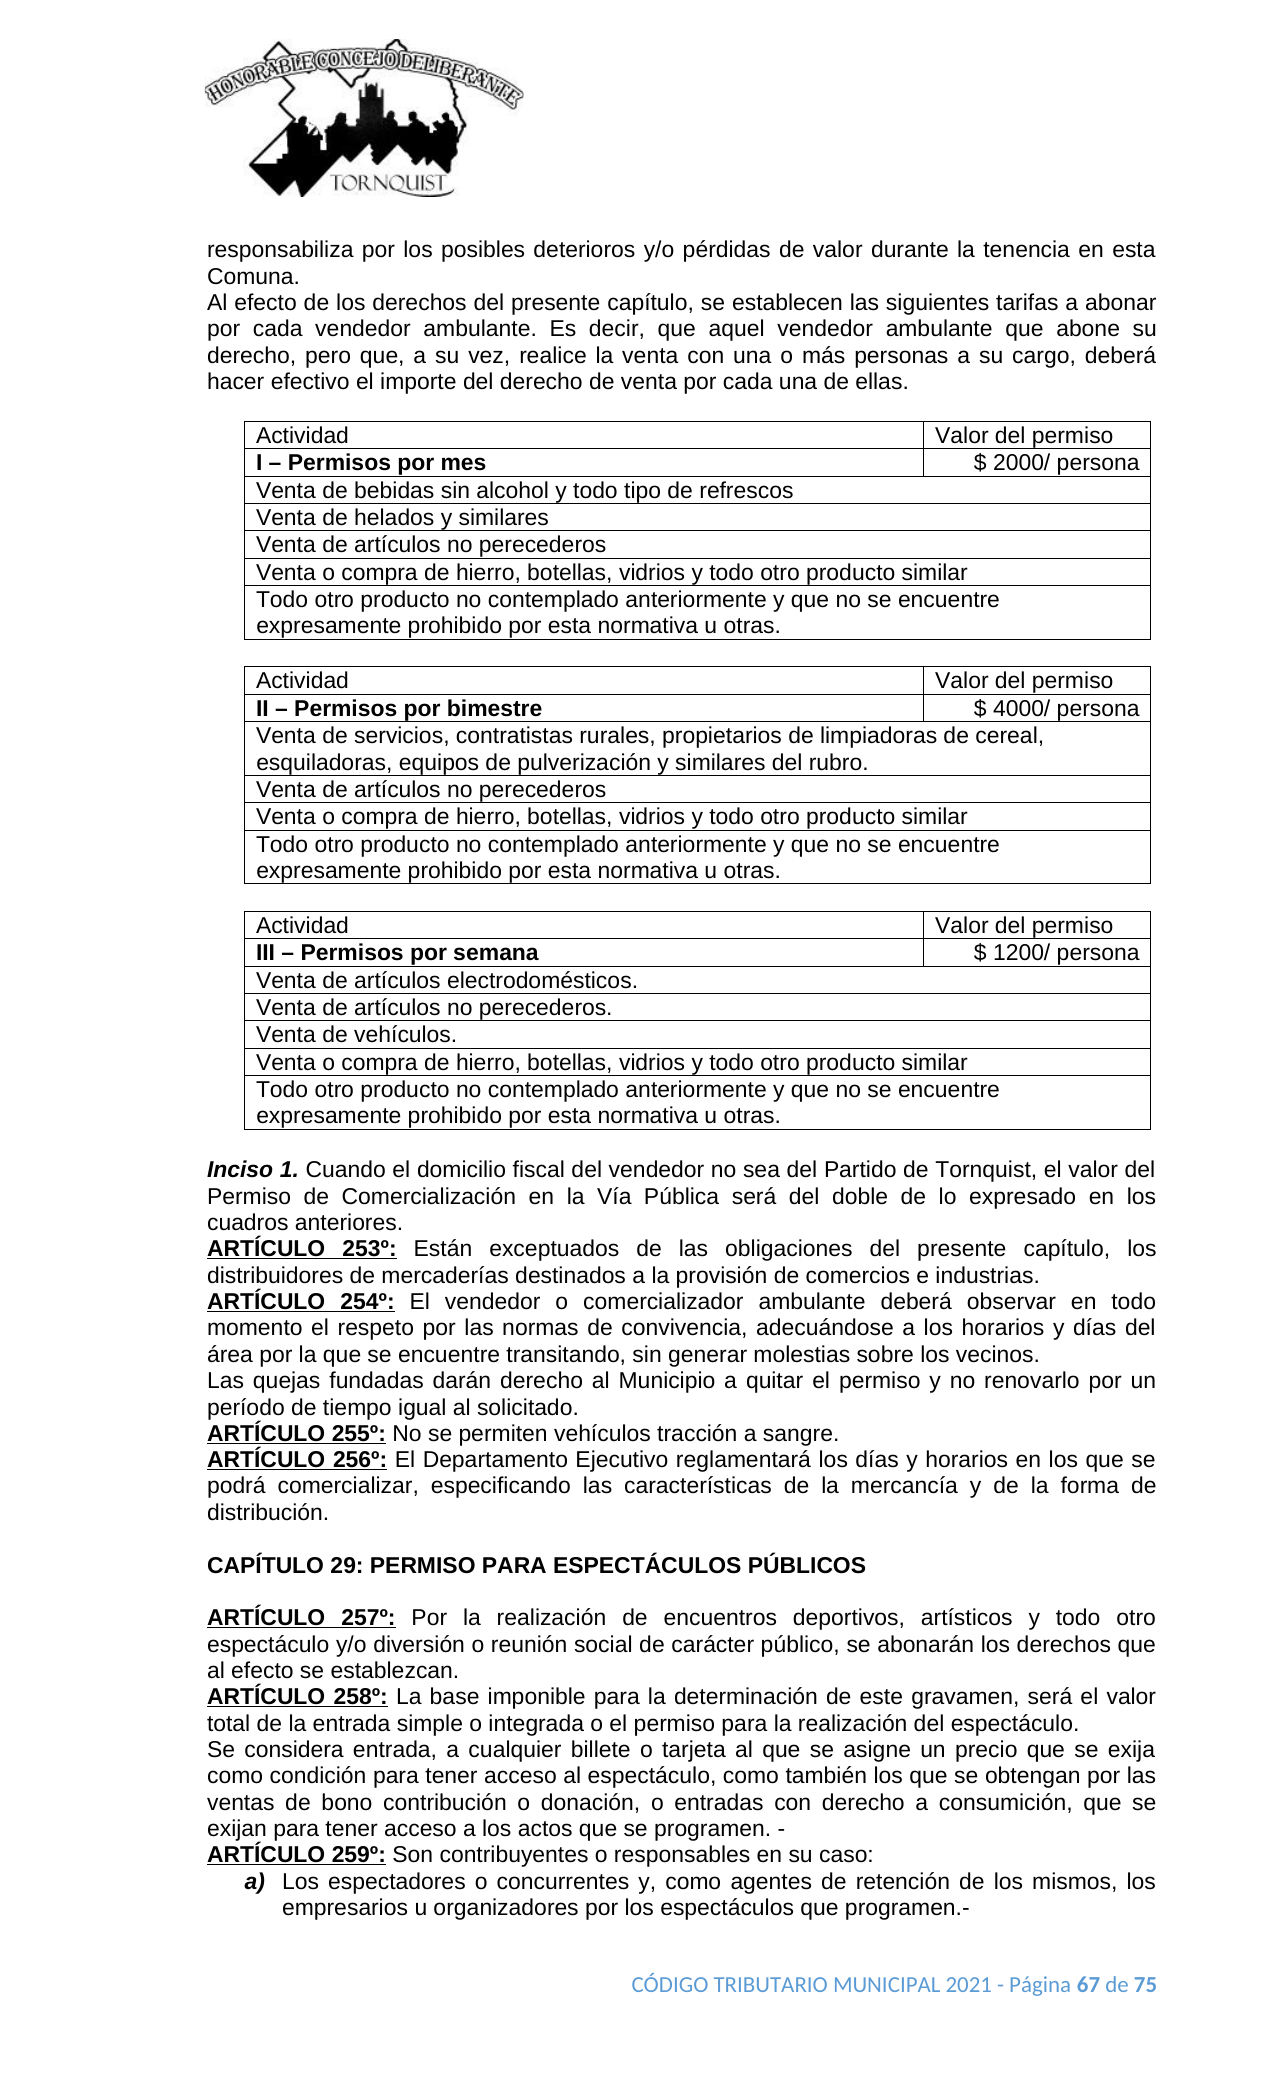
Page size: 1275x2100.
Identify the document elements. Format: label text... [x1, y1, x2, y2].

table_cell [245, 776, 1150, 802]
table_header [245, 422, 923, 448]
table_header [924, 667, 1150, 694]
text ARTÍCULO 254º: El vendedor o comercializador ambulante deberá observar en todo momento el respeto por las normas de convivencia, adecuándose a los horarios y días del área por la que se encuentre transitando, sin generar molestias sobre los vecinos. [207, 1288, 1157, 1367]
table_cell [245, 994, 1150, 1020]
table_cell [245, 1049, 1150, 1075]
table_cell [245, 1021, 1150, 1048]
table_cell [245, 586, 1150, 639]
text ARTÍCULO 253º: Están exceptuados de las obligaciones del presente capítulo, los distribuidores de mercaderías destinados a la provisión de comercios e industrias. [207, 1235, 1157, 1288]
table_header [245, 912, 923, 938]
picture [204, 39, 524, 197]
text ARTÍCULO 259º: Son contribuyentes o responsables en su caso: [207, 1841, 1157, 1868]
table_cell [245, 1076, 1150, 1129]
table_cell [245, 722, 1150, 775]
text ARTÍCULO 258º: La base imponible para la determinación de este gravamen, será el valor total de la entrada simple o integrada o el permiso para la realización del espectáculo. [207, 1683, 1157, 1736]
text Las quejas fundadas darán derecho al Municipio a quitar el permiso y no renovarlo por un período de tiempo igual al solicitado. [207, 1367, 1157, 1420]
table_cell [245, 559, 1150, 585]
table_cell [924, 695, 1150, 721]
text Se considera entrada, a cualquier billete o tarjeta al que se asigne un precio que se exija como condición para tener acceso al espectáculo, como también los que se obtengan por las ventas de bono contribución o donación, o entradas con derecho a consumición, que se exijan para tener acceso a los actos que se programen. - [207, 1736, 1157, 1841]
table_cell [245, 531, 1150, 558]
text ARTÍCULO 257º: Por la realización de encuentros deportivos, artísticos y todo otro espectáculo y/o diversión o reunión social de carácter público, se abonarán los derechos que al efecto se establezcan. [207, 1604, 1157, 1683]
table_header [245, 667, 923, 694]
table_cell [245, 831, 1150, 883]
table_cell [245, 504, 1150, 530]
text ARTÍCULO 255º: No se permiten vehículos tracción a sangre. [207, 1420, 1157, 1446]
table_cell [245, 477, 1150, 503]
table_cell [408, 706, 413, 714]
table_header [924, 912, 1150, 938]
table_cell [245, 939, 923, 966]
text Inciso 1. Cuando el domicilio fiscal del vendedor no sea del Partido de Tornquist, el valor del Permiso de Comercialización en la Vía Pública será del doble de lo expresado en los cuadros anteriores. [207, 1156, 1157, 1235]
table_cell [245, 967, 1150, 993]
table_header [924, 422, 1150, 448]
list Los espectadores o concurrentes y, como agentes de retención de los mismos, los empresarios u organizadores por los espectáculos que programen.- [244, 1868, 1157, 1921]
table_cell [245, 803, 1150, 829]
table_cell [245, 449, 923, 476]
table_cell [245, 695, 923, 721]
subtitle CAPÍTULO 29: PERMISO PARA ESPECTÁCULOS PÚBLICOS [207, 1552, 1157, 1578]
text Al efecto de los derechos del presente capítulo, se establecen las siguientes tarifas a abonar por cada vendedor ambulante. Es decir, que aquel vendedor ambulante que abone su derecho, pero que, a su vez, realice la venta con una o más personas a su cargo, deberá hacer efectivo el importe del derecho de venta por cada una de ellas. [207, 289, 1157, 394]
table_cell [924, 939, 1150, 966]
text ARTÍCULO 256º: El Departamento Ejecutivo reglamentará los días y horarios en los que se podrá comercializar, especificando las características de la mercancía y de la forma de distribución. [207, 1446, 1157, 1525]
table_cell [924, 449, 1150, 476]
